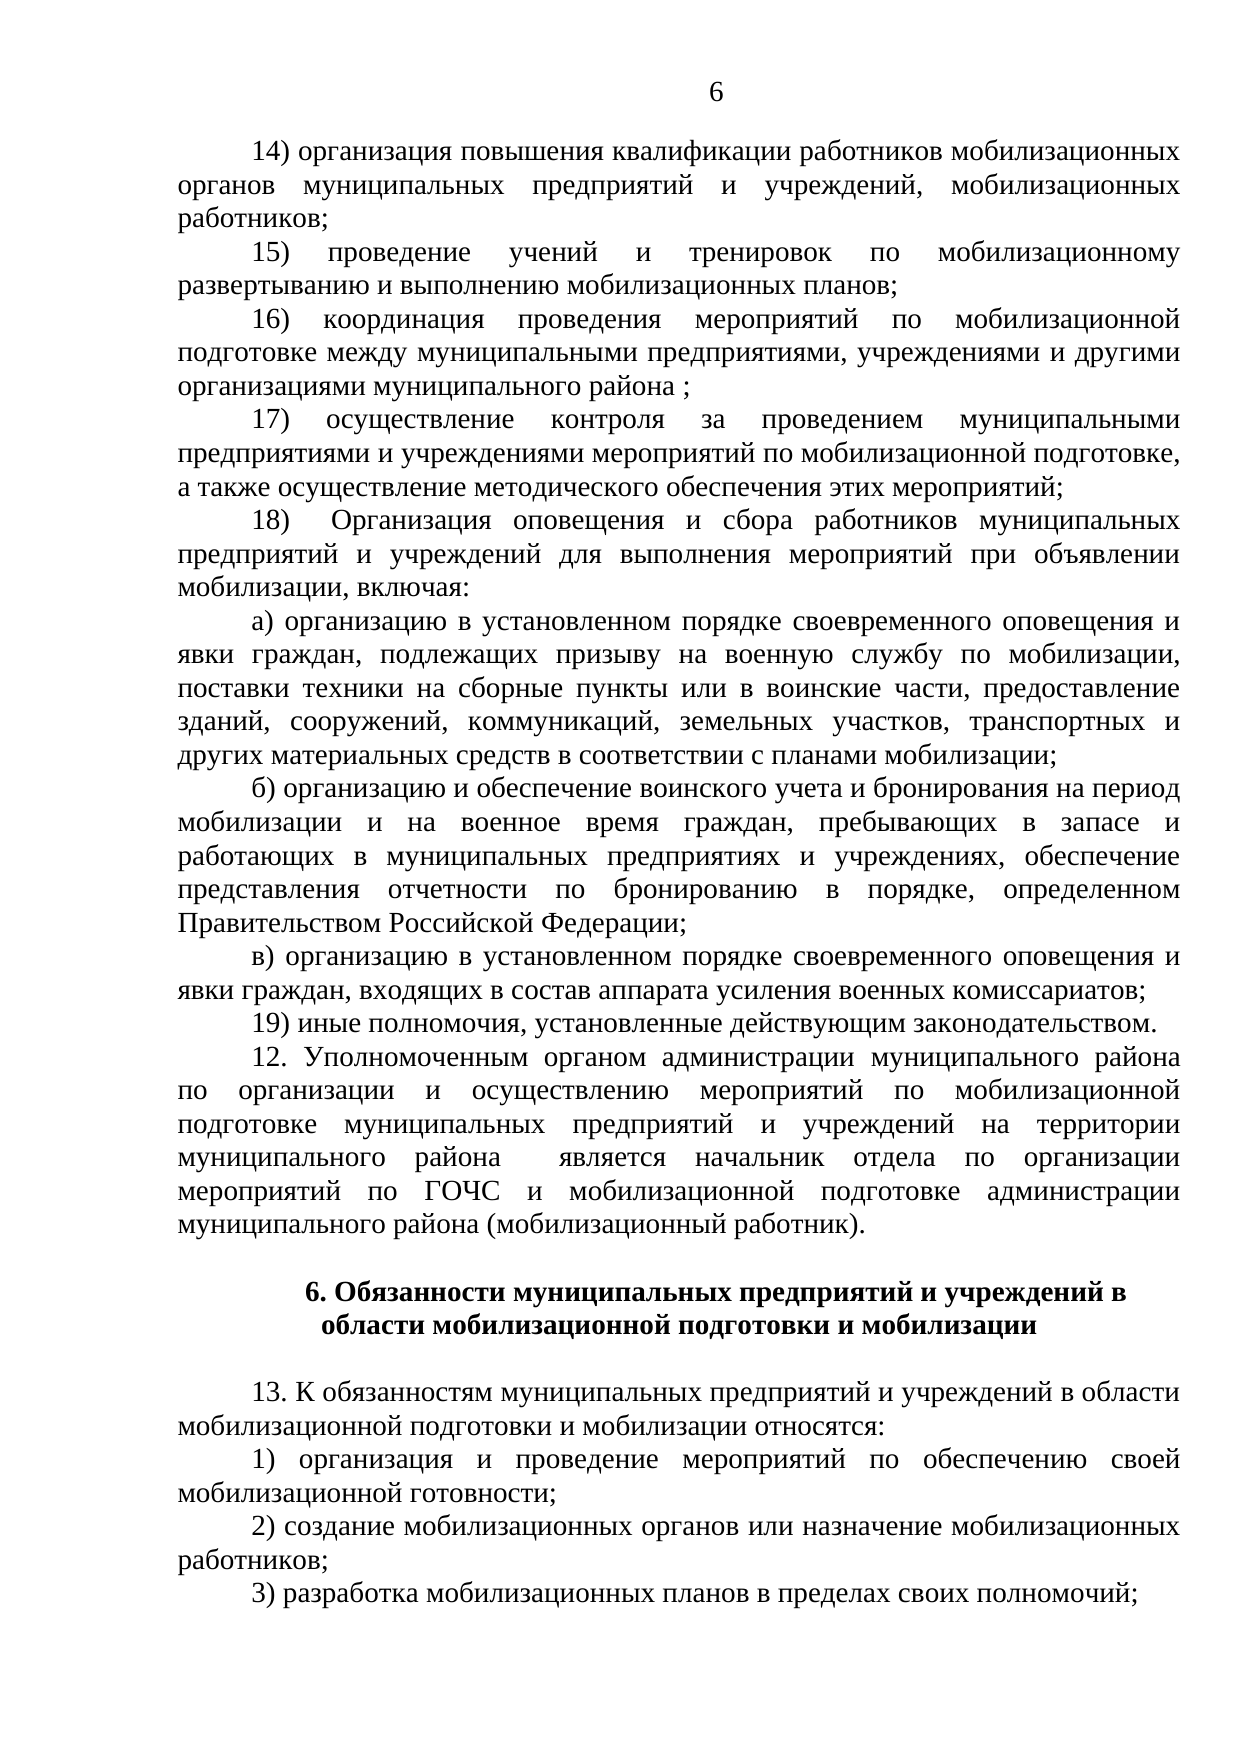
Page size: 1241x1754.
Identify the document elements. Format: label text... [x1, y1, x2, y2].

text 1) организация и проведение мероприятий по обеспечению своей мобилизационной готовности; [177, 1441, 1181, 1508]
text в) организацию в установленном порядке своевременного оповещения и явки граждан, входящих в состав аппарата усиления военных комиссариатов; [177, 938, 1181, 1005]
text 13. К обязанностям муниципальных предприятий и учреждений в области мобилизационной подготовки и мобилизации относятся: [177, 1374, 1181, 1441]
text 15) проведение учений и тренировок по мобилизационному развертыванию и выполнению мобилизационных планов; [177, 234, 1181, 301]
text 19) иные полномочия, установленные действующим законодательством. [177, 1005, 1181, 1039]
text 14) организация повышения квалификации работников мобилизационных органов муниципальных предприятий и учреждений, мобилизационных работников; [177, 133, 1181, 234]
text 6. Обязанности муниципальных предприятий и учреждений в области мобилизационной подготовки и мобилизации [177, 1274, 1181, 1341]
text а) организацию в установленном порядке своевременного оповещения и явки граждан, подлежащих призыву на военную службу по мобилизации, поставки техники на сборные пункты или в воинские части, предоставление зданий, сооружений, коммуникаций, земельных участков, транспортных и других материальных средств в соответствии с планами мобилизации; [177, 603, 1181, 771]
text 16) координация проведения мероприятий по мобилизационной подготовке между муниципальными предприятиями, учреждениями и другими организациями муниципального района ; [177, 301, 1181, 402]
text 17) осуществление контроля за проведением муниципальными предприятиями и учреждениями мероприятий по мобилизационной подготовке, а также осуществление методического обеспечения этих мероприятий; [177, 402, 1181, 502]
text 3) разработка мобилизационных планов в пределах своих полномочий; [177, 1576, 1181, 1609]
text б) организацию и обеспечение воинского учета и бронирования на период мобилизации и на военное время граждан, пребывающих в запасе и работающих в муниципальных предприятиях и учреждениях, обеспечение представления отчетности по бронированию в порядке, определенном Правительством Российской Федерации; [177, 771, 1181, 938]
text 2) создание мобилизационных органов или назначение мобилизационных работников; [177, 1508, 1181, 1576]
text 18) Организация оповещения и сбора работников муниципальных предприятий и учреждений для выполнения мероприятий при объявлении мобилизации, включая: [177, 502, 1181, 603]
text 12. Уполномоченным органом администрации муниципального района по организации и осуществлению мероприятий по мобилизационной подготовке муниципальных предприятий и учреждений на территории муниципального района является начальник отдела по организации мероприятий по ГОЧС и мобилизационной подготовке администрации муниципального района (мобилизационный работник). [177, 1039, 1181, 1240]
